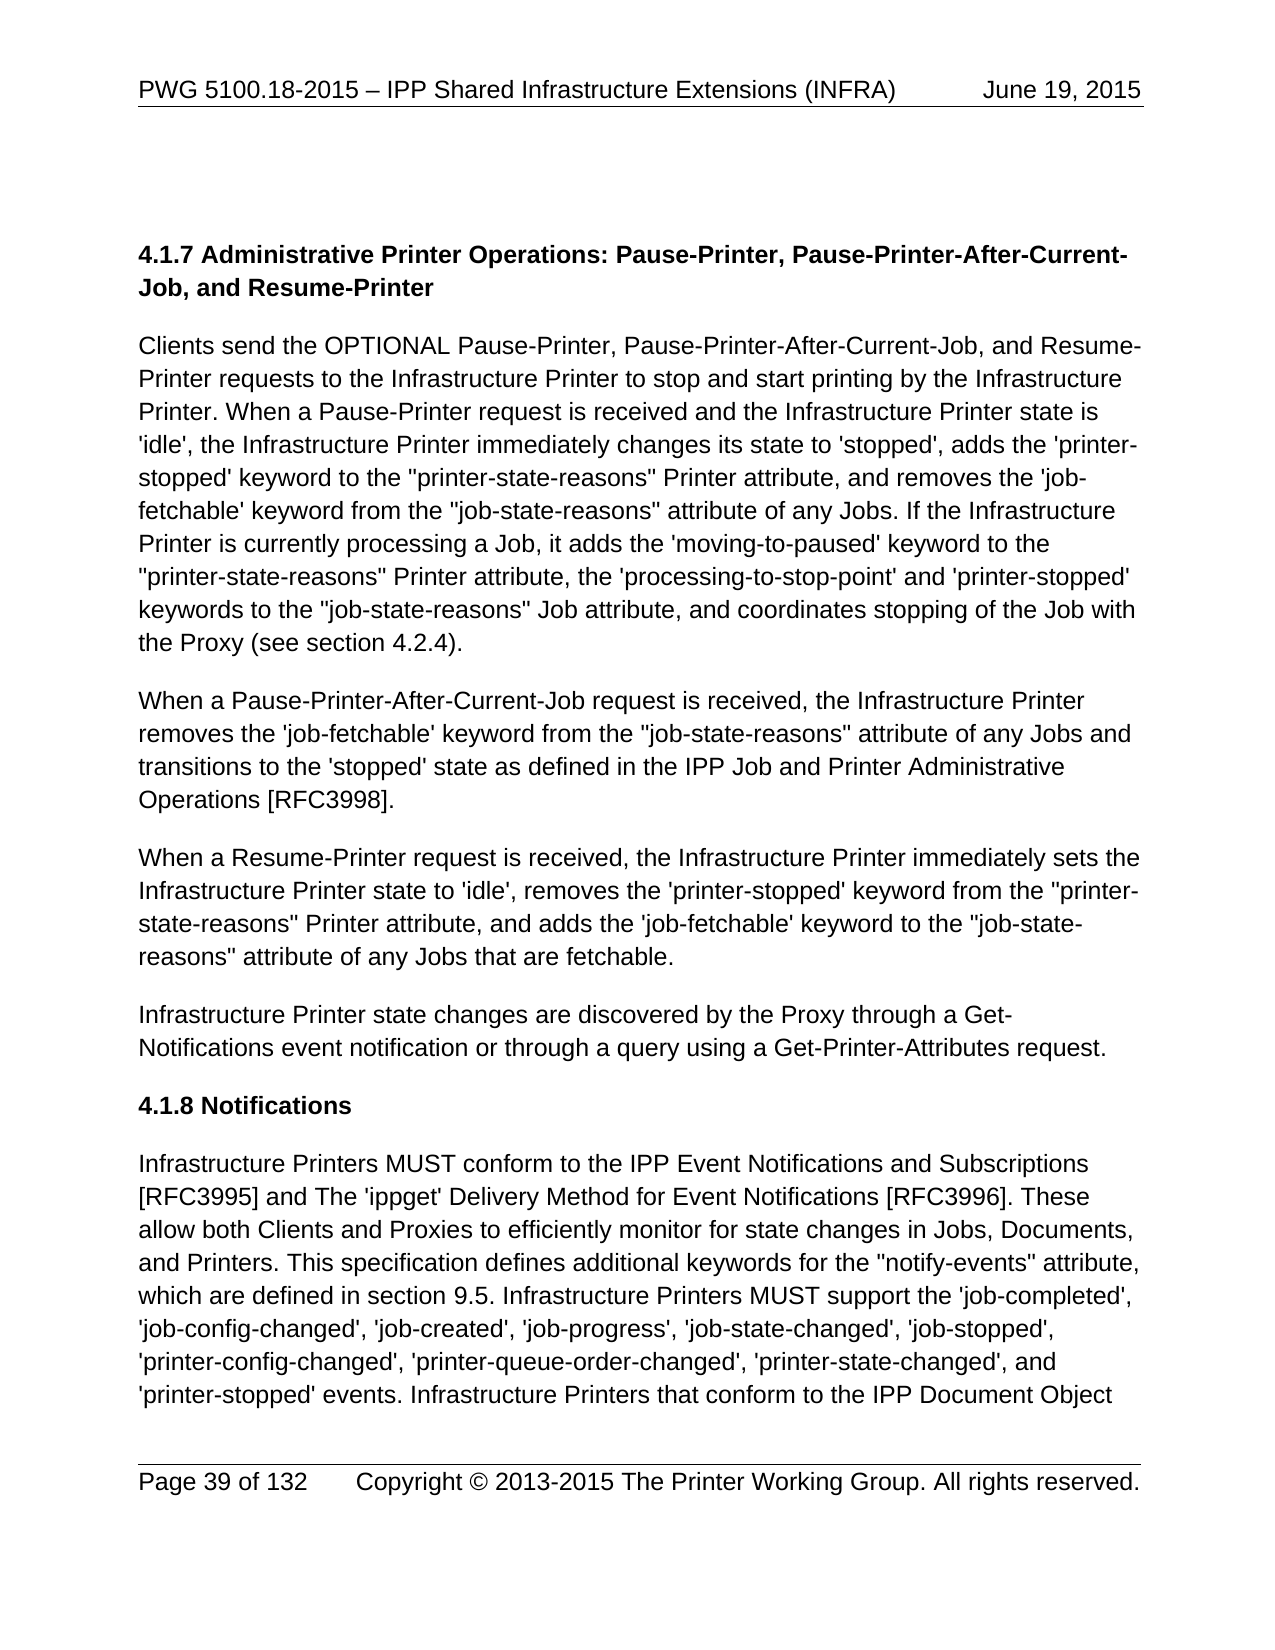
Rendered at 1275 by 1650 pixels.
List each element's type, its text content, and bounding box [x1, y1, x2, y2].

text Clients send the OPTIONAL Pause-Printer, Pause-Printer-After-Current-Job, and Resume-Printer requests to the Infrastructure Printer to stop and start printing by the Infrastructure Printer. When a Pause-Printer request is received and the Infrastructure Printer state is 'idle', the Infrastructure Printer immediately changes its state to 'stopped', adds the 'printer-stopped' keyword to the "printer-state-reasons" Printer attribute, and removes the 'job-fetchable' keyword from the "job-state-reasons" attribute of any Jobs. If the Infrastructure Printer is currently processing a Job, it adds the 'moving-to-paused' keyword to the "printer-state-reasons" Printer attribute, the 'processing-to-stop-point' and 'printer-stopped' keywords to the "job-state-reasons" Job attribute, and coordinates stopping of the Job with the Proxy (see section 4.2.4). [138, 331, 1144, 657]
text When a Resume-Printer request is received, the Infrastructure Printer immediately sets the Infrastructure Printer state to 'idle', removes the 'printer-stopped' keyword from the "printer-state-reasons" Printer attribute, and adds the 'job-fetchable' keyword to the "job-state-reasons" attribute of any Jobs that are fetchable. [138, 843, 1144, 971]
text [138, 1149, 1144, 1409]
text Administrative Printer Operations: Pause-Printer, Pause-Printer-After-Current-Job, and Resume-Printer [138, 240, 1144, 301]
text Notifications [138, 1091, 1144, 1120]
text Infrastructure Printer state changes are discovered by the Proxy through a Get-Notifications event notification or through a query using a Get-Printer-Attributes request. [138, 1000, 1144, 1062]
text When a Pause-Printer-After-Current-Job request is received, the Infrastructure Printer removes the 'job-fetchable' keyword from the "job-state-reasons" attribute of any Jobs and transitions to the 'stopped' state as defined in the IPP Job and Printer Administrative Operations [RFC3998]. [138, 686, 1144, 814]
